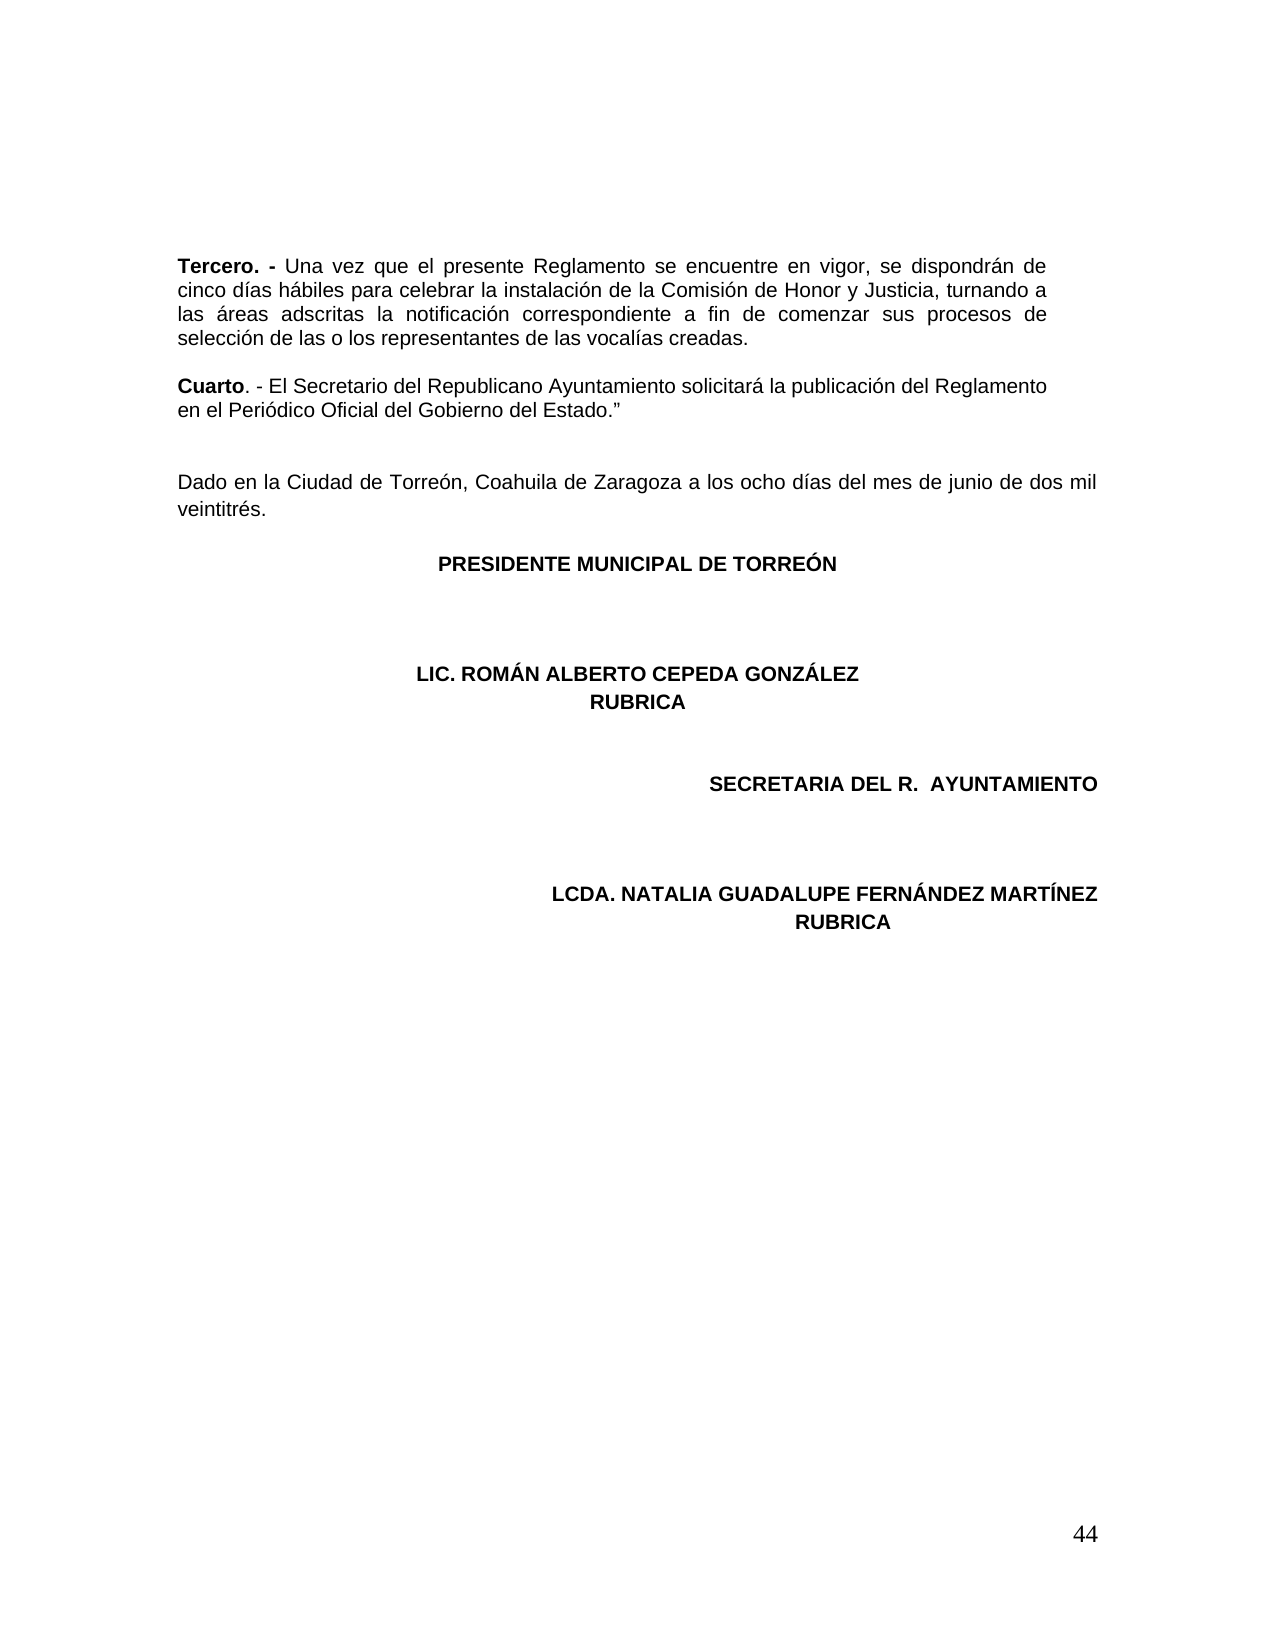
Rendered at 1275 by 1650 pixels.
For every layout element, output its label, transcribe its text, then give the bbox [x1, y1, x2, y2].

text RUBRICA [177, 689, 1098, 713]
text SECRETARIA DEL R. AYUNTAMIENTO [177, 772, 1098, 796]
text Dado en la Ciudad de Torreón, Coahuila de Zaragoza a los ocho días del mes de junio de dos mil veintitrés. [177, 469, 1098, 521]
text RUBRICA [177, 909, 1098, 933]
text Tercero. - Una vez que el presente Reglamento se encuentre en vigor, se dispondrán de cinco días hábiles para celebrar la instalación de la Comisión de Honor y Justicia, turnando a las áreas adscritas la notificación correspondiente a fin de comenzar sus procesos de selección de las o los representantes de las vocalías creadas. [177, 254, 1048, 350]
text Cuarto. - El Secretario del Republicano Ayuntamiento solicitará la publicación del Reglamento en el Periódico Oficial del Gobierno del Estado.” [177, 374, 1048, 422]
text LIC. ROMÁN ALBERTO CEPEDA GONZÁLEZ [177, 662, 1098, 686]
text LCDA. NATALIA GUADALUPE FERNÁNDEZ MARTÍNEZ [177, 882, 1098, 906]
text PRESIDENTE MUNICIPAL DE TORREÓN [177, 552, 1098, 576]
